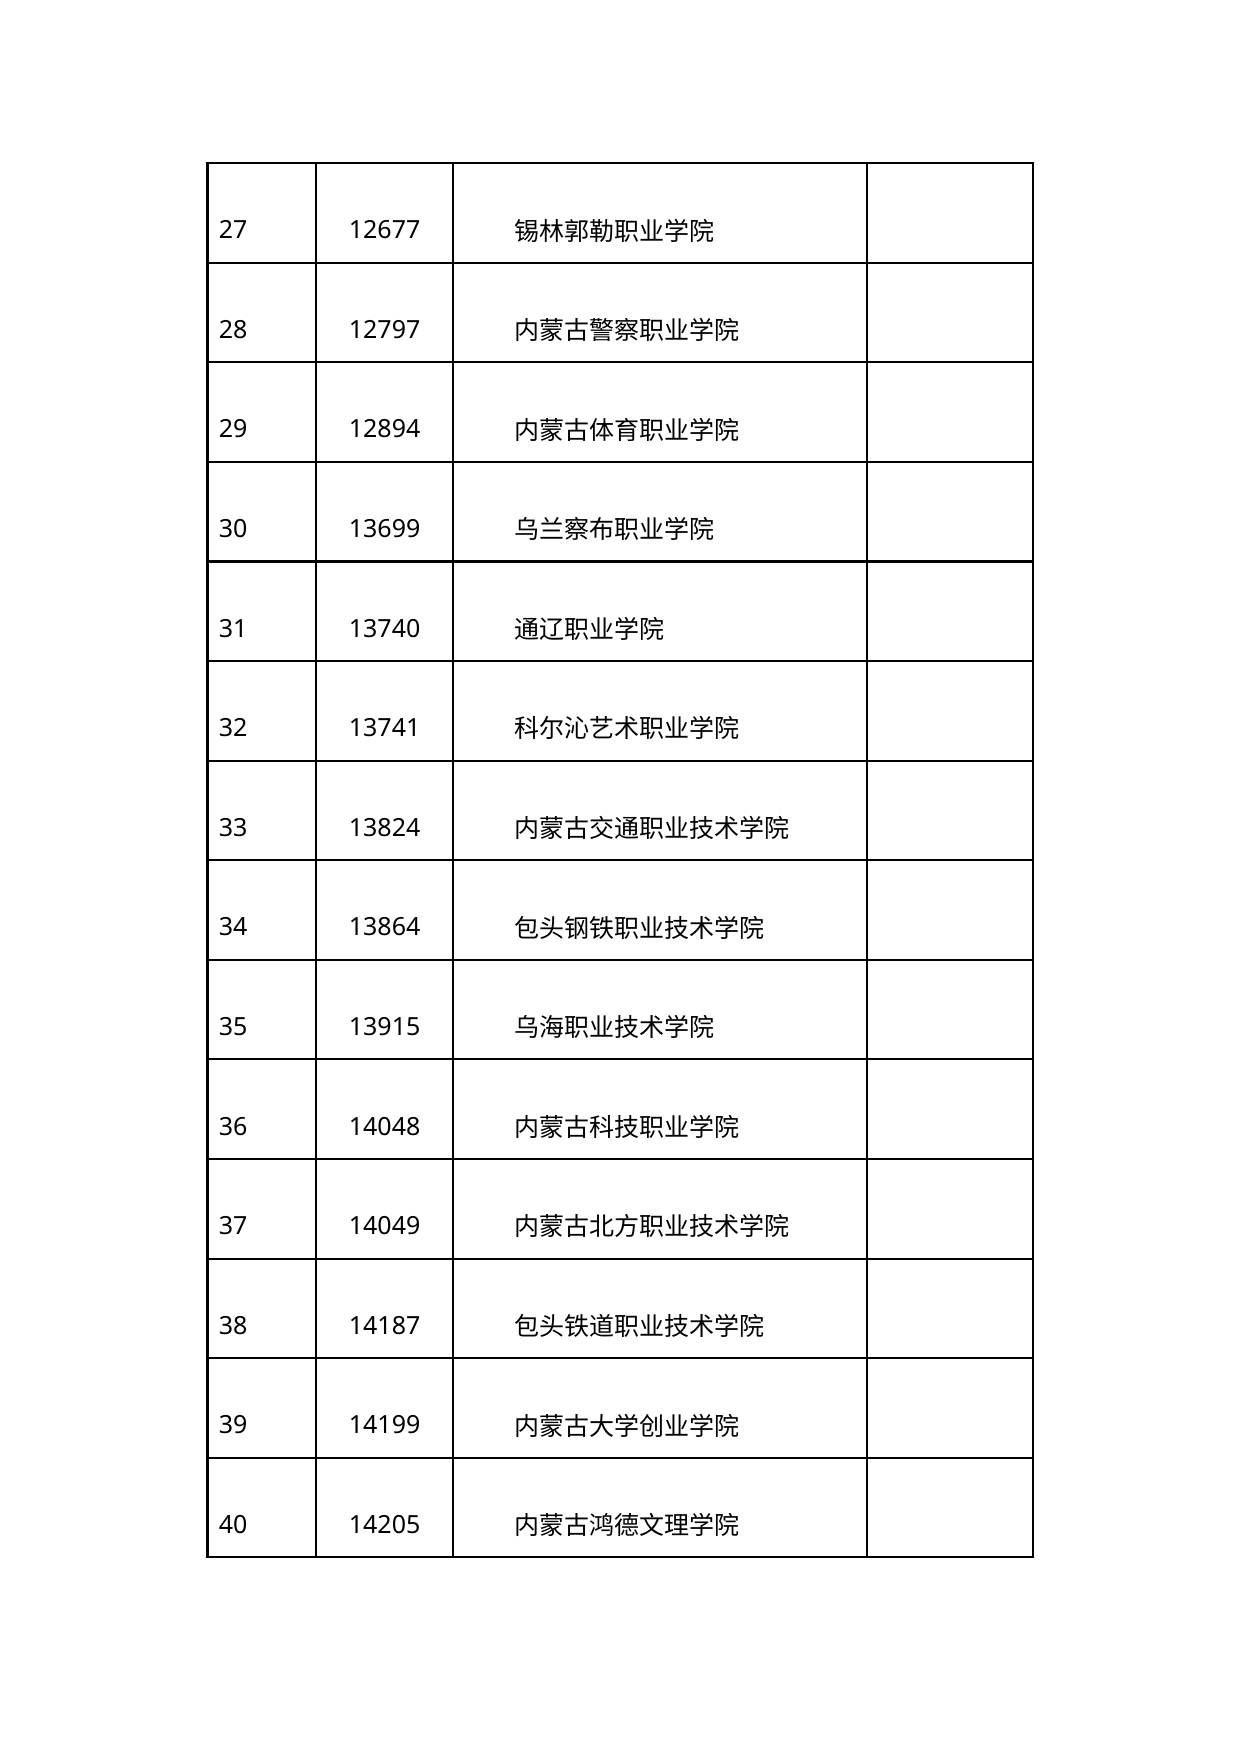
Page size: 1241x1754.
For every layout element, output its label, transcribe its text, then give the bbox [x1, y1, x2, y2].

table_cell [868, 961, 1032, 1058]
table_cell [868, 861, 1032, 959]
table_cell 13740 [317, 563, 452, 660]
table_cell [868, 264, 1032, 361]
table_cell [868, 363, 1032, 461]
table_cell [868, 662, 1032, 759]
table_cell 内蒙古北方职业技术学院 [454, 1160, 866, 1257]
table_cell 通辽职业学院 [454, 563, 866, 660]
table_cell 14199 [317, 1359, 452, 1457]
table_cell 内蒙古体育职业学院 [454, 363, 866, 461]
table_cell 内蒙古交通职业技术学院 [454, 762, 866, 859]
table_cell [868, 1060, 1032, 1158]
table_cell 内蒙古科技职业学院 [454, 1060, 866, 1158]
table_cell [868, 164, 1032, 262]
table_cell 包头铁道职业技术学院 [454, 1260, 866, 1357]
table_cell 13699 [317, 463, 452, 560]
table_cell 12894 [317, 363, 452, 461]
table_cell 内蒙古警察职业学院 [454, 264, 866, 361]
table_cell 内蒙古大学创业学院 [454, 1359, 866, 1457]
table_cell 29 [209, 363, 315, 461]
table_cell 39 [209, 1359, 315, 1457]
table_cell 33 [209, 762, 315, 859]
table_cell 14187 [317, 1260, 452, 1357]
table_cell 13864 [317, 861, 452, 959]
table_cell 12797 [317, 264, 452, 361]
table_cell 内蒙古鸿德文理学院 [454, 1459, 866, 1556]
table_cell 乌海职业技术学院 [454, 961, 866, 1058]
table_cell [868, 563, 1032, 660]
table_cell 13915 [317, 961, 452, 1058]
table_cell [868, 1459, 1032, 1556]
table_cell 锡林郭勒职业学院 [454, 164, 866, 262]
table_cell 27 [209, 164, 315, 262]
table_cell 36 [209, 1060, 315, 1158]
table_cell [868, 463, 1032, 560]
table_cell 32 [209, 662, 315, 759]
table_cell 37 [209, 1160, 315, 1257]
table_cell 14205 [317, 1459, 452, 1556]
table_cell 12677 [317, 164, 452, 262]
table_cell 31 [209, 563, 315, 660]
table_cell 38 [209, 1260, 315, 1357]
table_cell 34 [209, 861, 315, 959]
table_cell 13824 [317, 762, 452, 859]
table_cell 乌兰察布职业学院 [454, 463, 866, 560]
table_cell 14049 [317, 1160, 452, 1257]
table_cell 包头钢铁职业技术学院 [454, 861, 866, 959]
table_cell [868, 762, 1032, 859]
table_cell 科尔沁艺术职业学院 [454, 662, 866, 759]
table_cell 28 [209, 264, 315, 361]
table_cell [868, 1359, 1032, 1457]
table_cell 40 [209, 1459, 315, 1556]
table_cell 30 [209, 463, 315, 560]
table_cell 14048 [317, 1060, 452, 1158]
table_cell [868, 1160, 1032, 1257]
table_cell 13741 [317, 662, 452, 759]
table_cell 35 [209, 961, 315, 1058]
table_cell [868, 1260, 1032, 1357]
